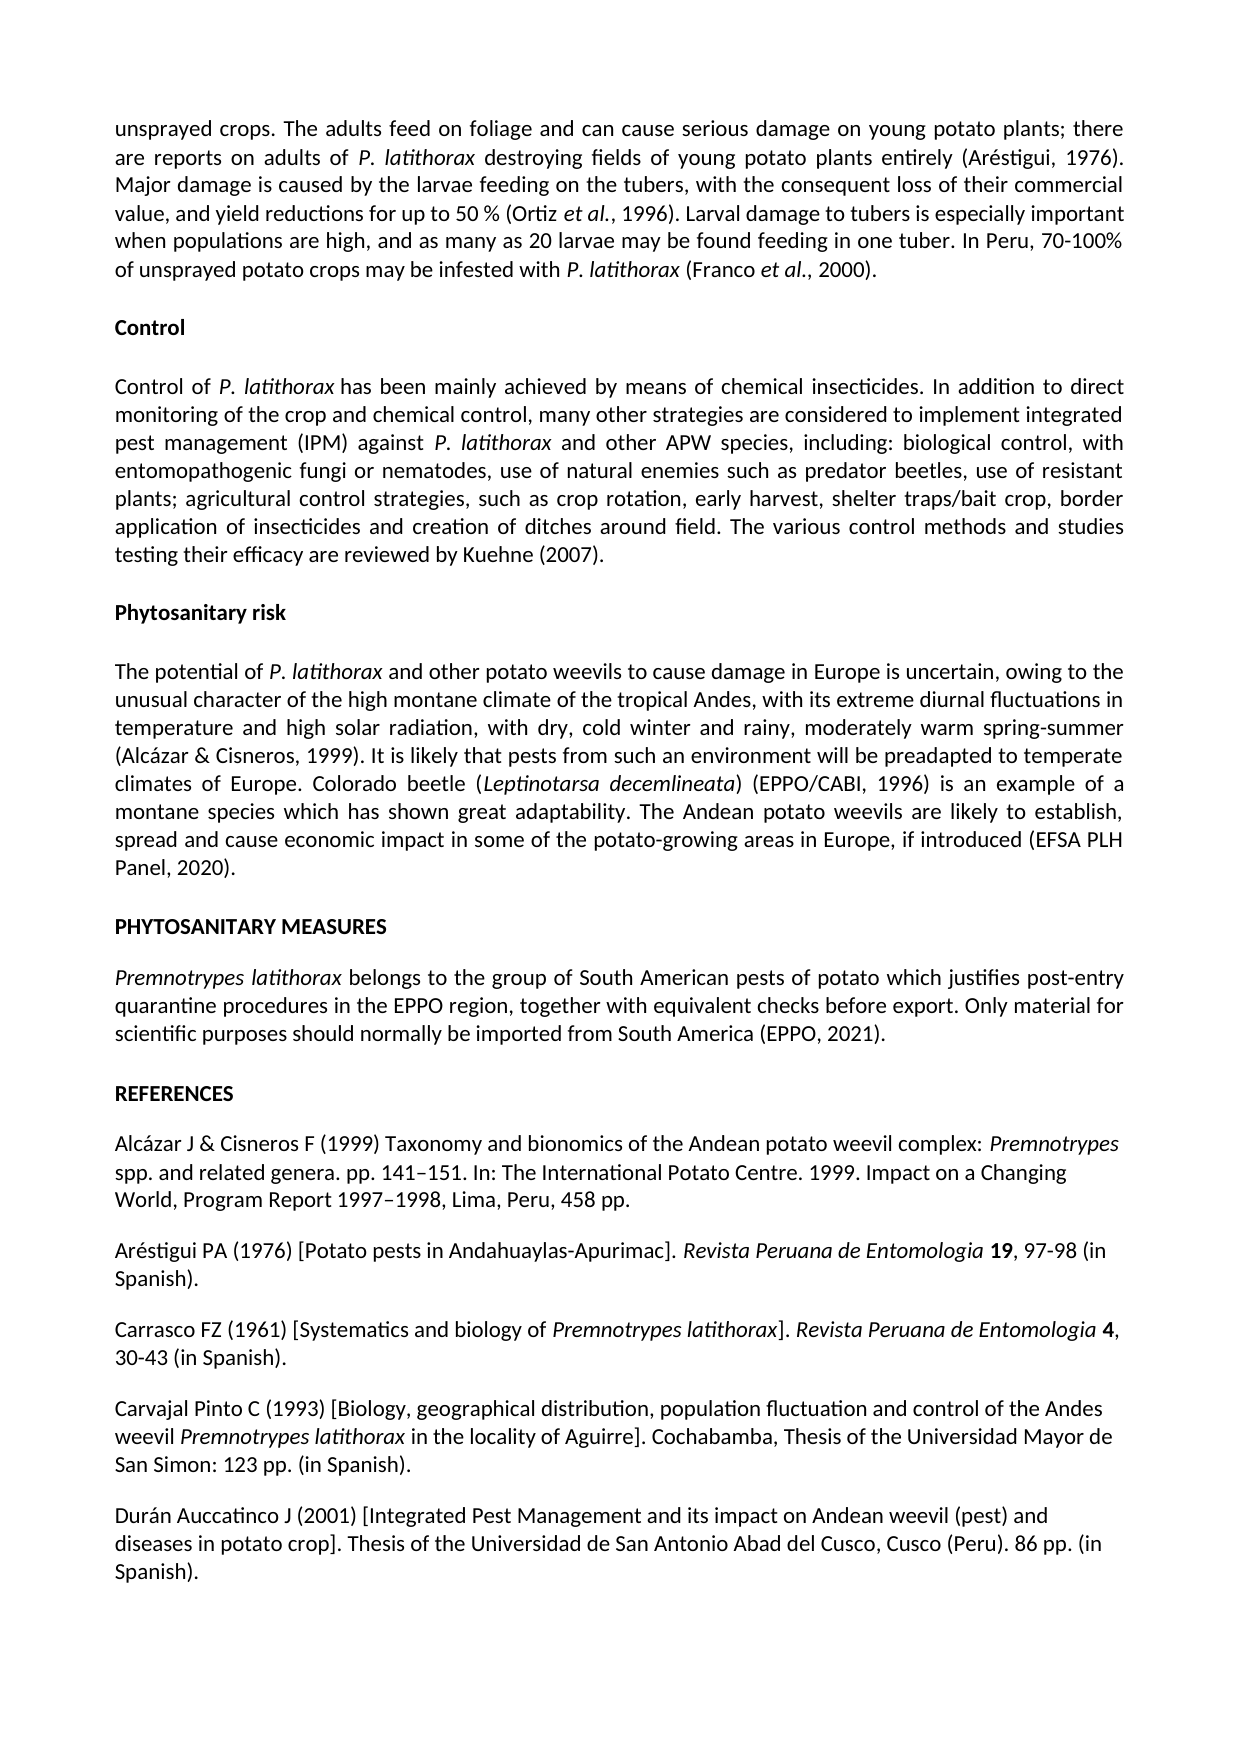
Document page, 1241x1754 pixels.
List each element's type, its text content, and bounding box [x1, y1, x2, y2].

text PHYTOSANITARY MEASURES [114, 912, 1126, 940]
text Phytosanitary risk [114, 598, 1126, 626]
text Carvajal Pinto C (1993) [Biology, geographical distribution, population fluctuation and control of the Andes weevil Premnotrypes latithorax in the locality of Aguirre]. Cochabamba, Thesis of the Universidad Mayor de San Simon: 123 pp. (in Spanish). [114, 1394, 1126, 1478]
text REFERENCES [114, 1079, 1126, 1107]
text The potential of P. latithorax and other potato weevils to cause damage in Europe is uncertain, owing to the unusual character of the high montane climate of the tropical Andes, with its extreme diurnal fluctuations in temperature and high solar radiation, with dry, cold winter and rainy, moderately warm spring-summer (Alcázar & Cisneros, 1999). It is likely that pests from such an environment will be preadapted to temperate climates of Europe. Colorado beetle (Leptinotarsa decemlineata) (EPPO/CABI, 1996) is an example of a montane species which has shown great adaptability. The Andean potato weevils are likely to establish, spread and cause economic impact in some of the potato-growing areas in Europe, if introduced (EFSA PLH Panel, 2020). [114, 657, 1126, 881]
text Premnotrypes latithorax belongs to the group of South American pests of potato which justifies post-entry quarantine procedures in the EPPO region, together with equivalent checks before export. Only material for scientific purposes should normally be imported from South America (EPPO, 2021). [114, 963, 1126, 1047]
text Aréstigui PA (1976) [Potato pests in Andahuaylas-Apurimac]. Revista Peruana de Entomologia 19, 97-98 (in Spanish). [114, 1237, 1126, 1293]
text Carrasco FZ (1961) [Systematics and biology of Premnotrypes latithorax]. Revista Peruana de Entomologia 4, 30-43 (in Spanish). [114, 1316, 1126, 1372]
text Alcázar J & Cisneros F (1999) Taxonomy and bionomics of the Andean potato weevil complex: Premnotrypes spp. and related genera. pp. 141–151. In: The International Potato Centre. 1999. Impact on a Changing World, Program Report 1997–1998, Lima, Peru, 458 pp. [114, 1129, 1126, 1214]
text Durán Auccatinco J (2001) [Integrated Pest Management and its impact on Andean weevil (pest) and diseases in potato crop]. Thesis of the Universidad de San Antonio Abad del Cusco, Cusco (Peru). 86 pp. (in Spanish). [114, 1501, 1126, 1586]
text Control of P. latithorax has been mainly achieved by means of chemical insecticides. In addition to direct monitoring of the crop and chemical control, many other strategies are considered to implement integrated pest management (IPM) against P. latithorax and other APW species, including: biological control, with entomopathogenic fungi or nematodes, use of natural enemies such as predator beetles, use of resistant plants; agricultural control strategies, such as crop rotation, early harvest, shelter traps/bait crop, border application of insecticides and creation of ditches around field. The various control methods and studies testing their efficacy are reviewed by Kuehne (2007). [114, 372, 1126, 568]
text Control [114, 313, 1126, 341]
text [114, 114, 1126, 283]
